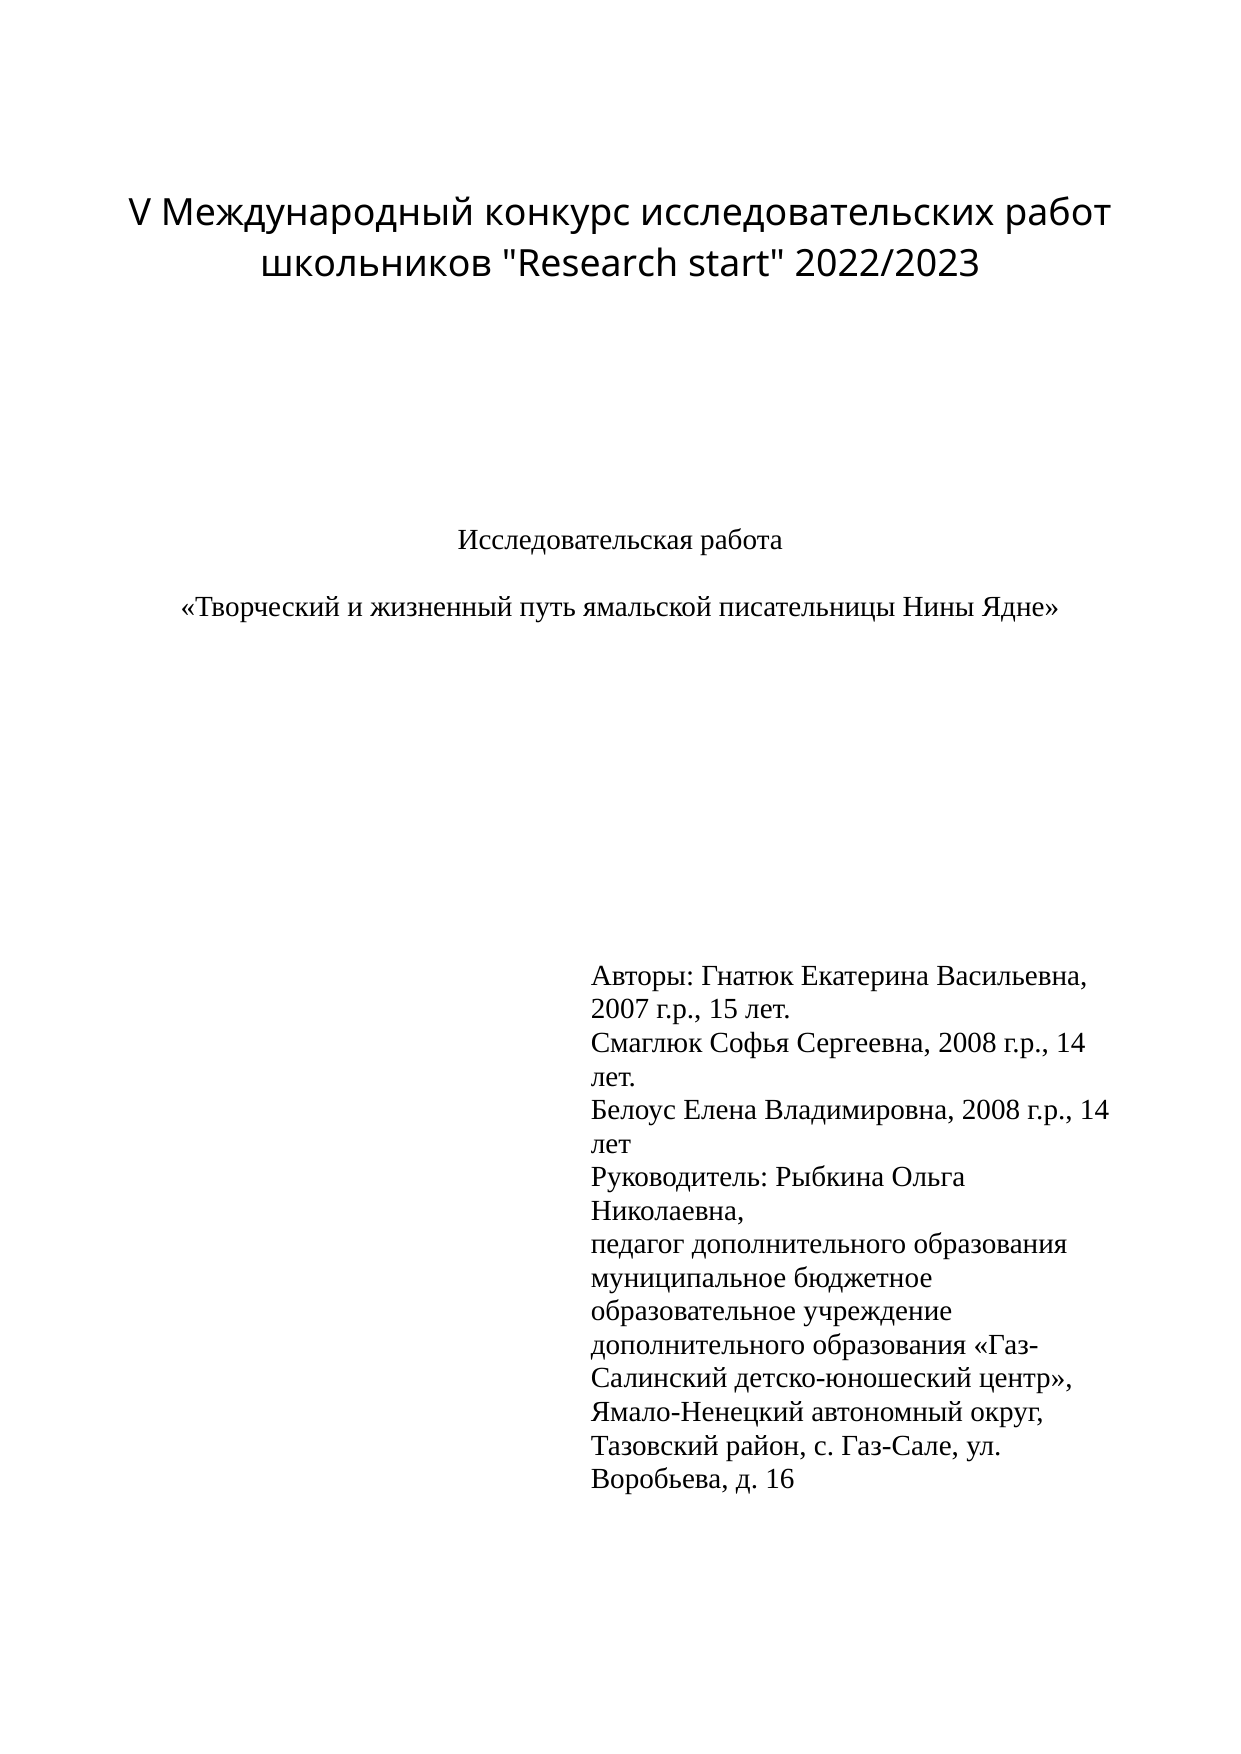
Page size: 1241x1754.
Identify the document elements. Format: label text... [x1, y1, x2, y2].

text «Творческий и жизненный путь ямальской писательницы Нины Ядне» [118, 589, 1122, 623]
text Белоус Елена Владимировна, 2008 г.р., 14 лет [591, 1092, 1122, 1159]
text Смаглюк Софья Сергеевна, 2008 г.р., 14 лет. [591, 1025, 1122, 1092]
text V Международный конкурс исследовательских работ школьников "Research start" 2022/2023 [118, 185, 1122, 287]
text Руководитель: Рыбкина Ольга Николаевна, [591, 1159, 1122, 1226]
text педагог дополнительного образования муниципальное бюджетное образовательное учреждение дополнительного образования «Газ-Салинский детско-юношеский центр», Ямало-Ненецкий автономный округ, Тазовский район, с. Газ-Сале, ул. Воробьева, д. 16 [591, 1226, 1122, 1495]
text Авторы: Гнатюк Екатерина Васильевна, 2007 г.р., 15 лет. [591, 958, 1122, 1025]
text Исследовательская работа [118, 522, 1122, 556]
